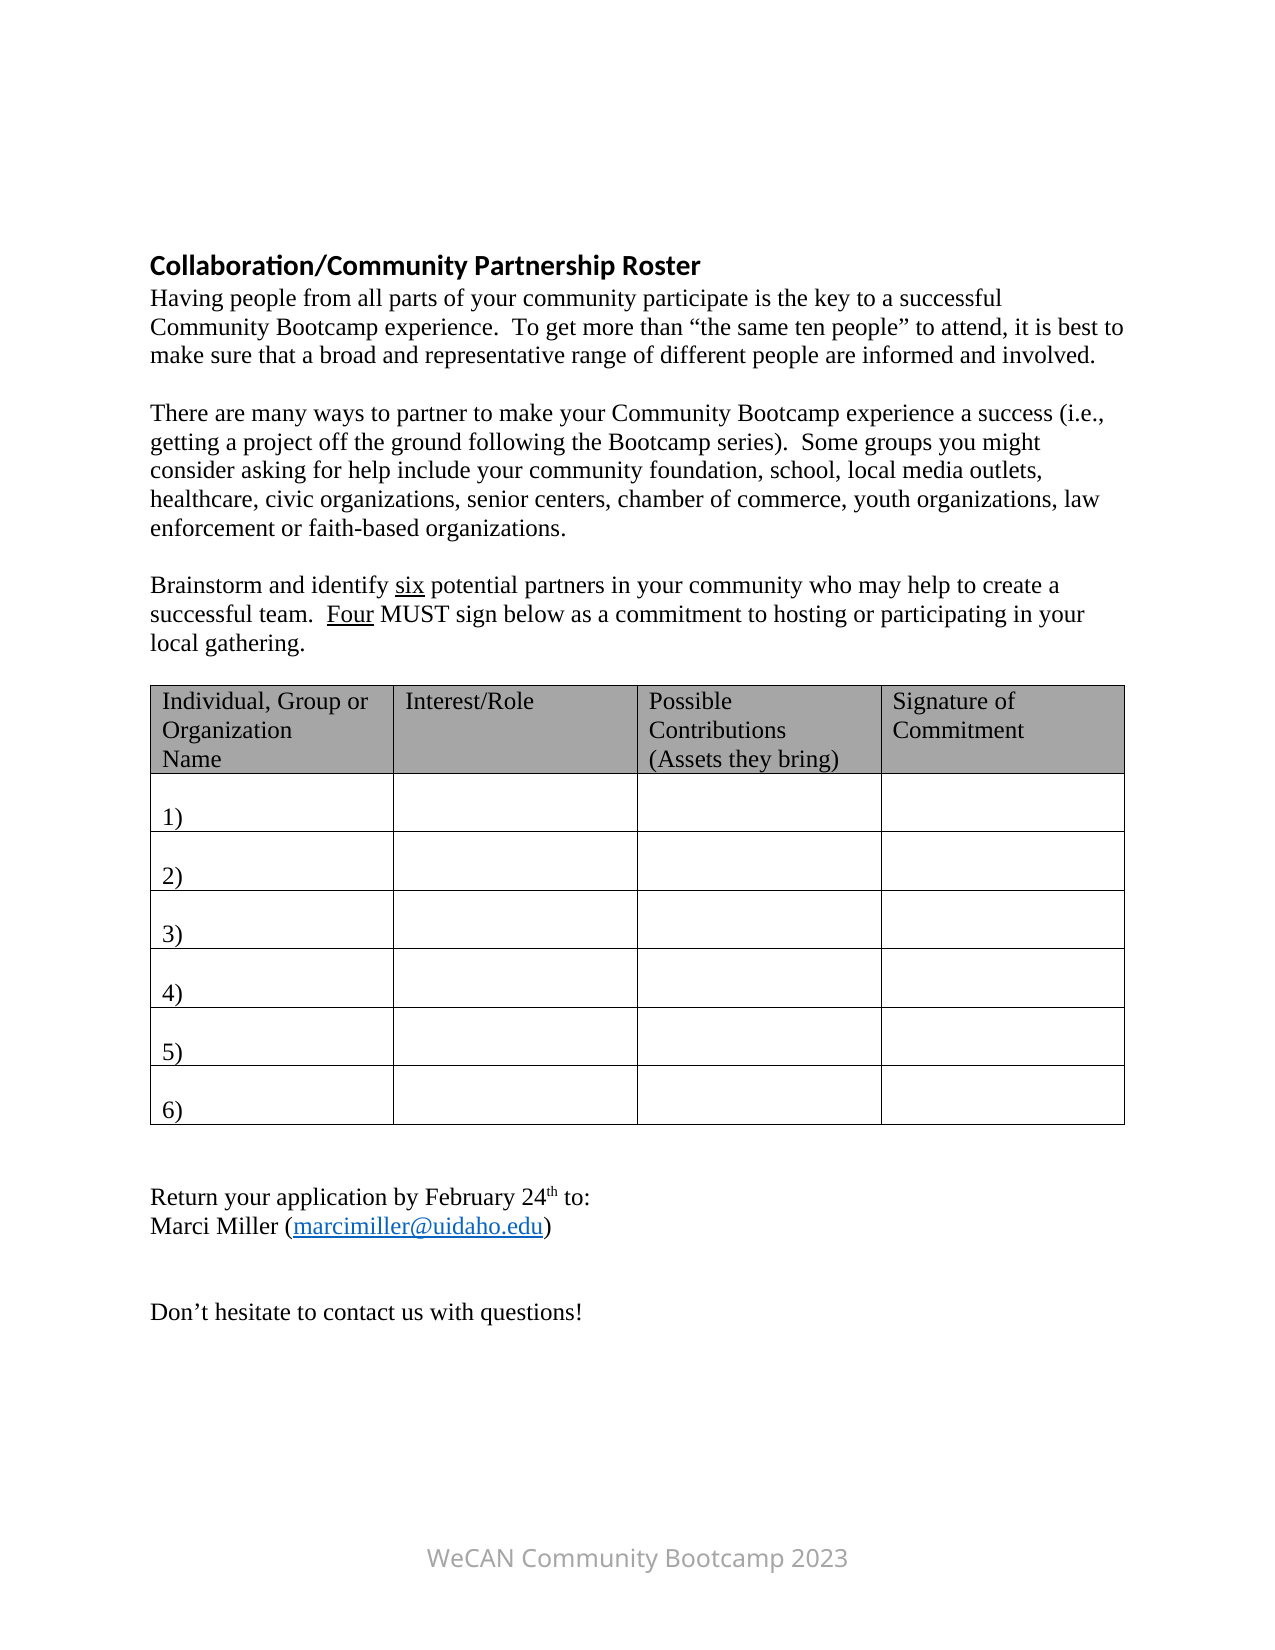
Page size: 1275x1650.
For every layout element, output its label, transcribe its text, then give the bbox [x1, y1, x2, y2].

table_cell 4) [151, 949, 393, 1007]
table_cell [638, 774, 881, 831]
text Return your application by February 24th to: [150, 1182, 1125, 1211]
table_cell 2) [151, 832, 393, 890]
table_cell [638, 1066, 881, 1124]
table_header Interest/Role [394, 686, 637, 773]
table_cell [394, 774, 637, 831]
table_cell [638, 1008, 881, 1065]
table_cell [394, 1008, 637, 1065]
table_cell [394, 832, 637, 890]
table_cell 6) [151, 1066, 393, 1124]
table_cell [882, 1066, 1124, 1124]
table_cell [394, 891, 637, 948]
table_cell 5) [151, 1008, 393, 1065]
text There are many ways to partner to make your Community Bootcamp experience a success (i.e., getting a project off the ground following the Bootcamp series). Some groups you might consider asking for help include your community foundation, school, local media outlets, healthcare, civic organizations, senior centers, chamber of commerce, youth organizations, law enforcement or faith-based organizations. [150, 398, 1125, 542]
table_cell [882, 1008, 1124, 1065]
table_header Individual, Group or Organization Name [151, 686, 393, 773]
table_cell [882, 891, 1124, 948]
table_header Possible Contributions (Assets they bring) [638, 686, 881, 773]
table_cell [394, 1066, 637, 1124]
table_cell [638, 832, 881, 890]
text Marci Miller (marcimiller@uidaho.edu) [150, 1211, 1125, 1240]
text Don’t hesitate to contact us with questions! [150, 1297, 1125, 1326]
table_cell [638, 949, 881, 1007]
text Brainstorm and identify six potential partners in your community who may help to create a successful team. Four MUST sign below as a commitment to hosting or participating in your local gathering. [150, 570, 1125, 657]
table_cell [882, 774, 1124, 831]
table_cell 3) [151, 891, 393, 948]
table_cell [882, 949, 1124, 1007]
table_cell [638, 891, 881, 948]
table_cell [882, 832, 1124, 890]
text Collaboration/Community Partnership Roster [150, 247, 1125, 283]
text Having people from all parts of your community participate is the key to a successful Community Bootcamp experience. To get more than “the same ten people” to attend, it is best to make sure that a broad and representative range of different people are informed and involved. [150, 283, 1125, 369]
table_cell 1) [151, 774, 393, 831]
table_header Signature of Commitment [882, 686, 1124, 773]
table_cell [394, 949, 637, 1007]
